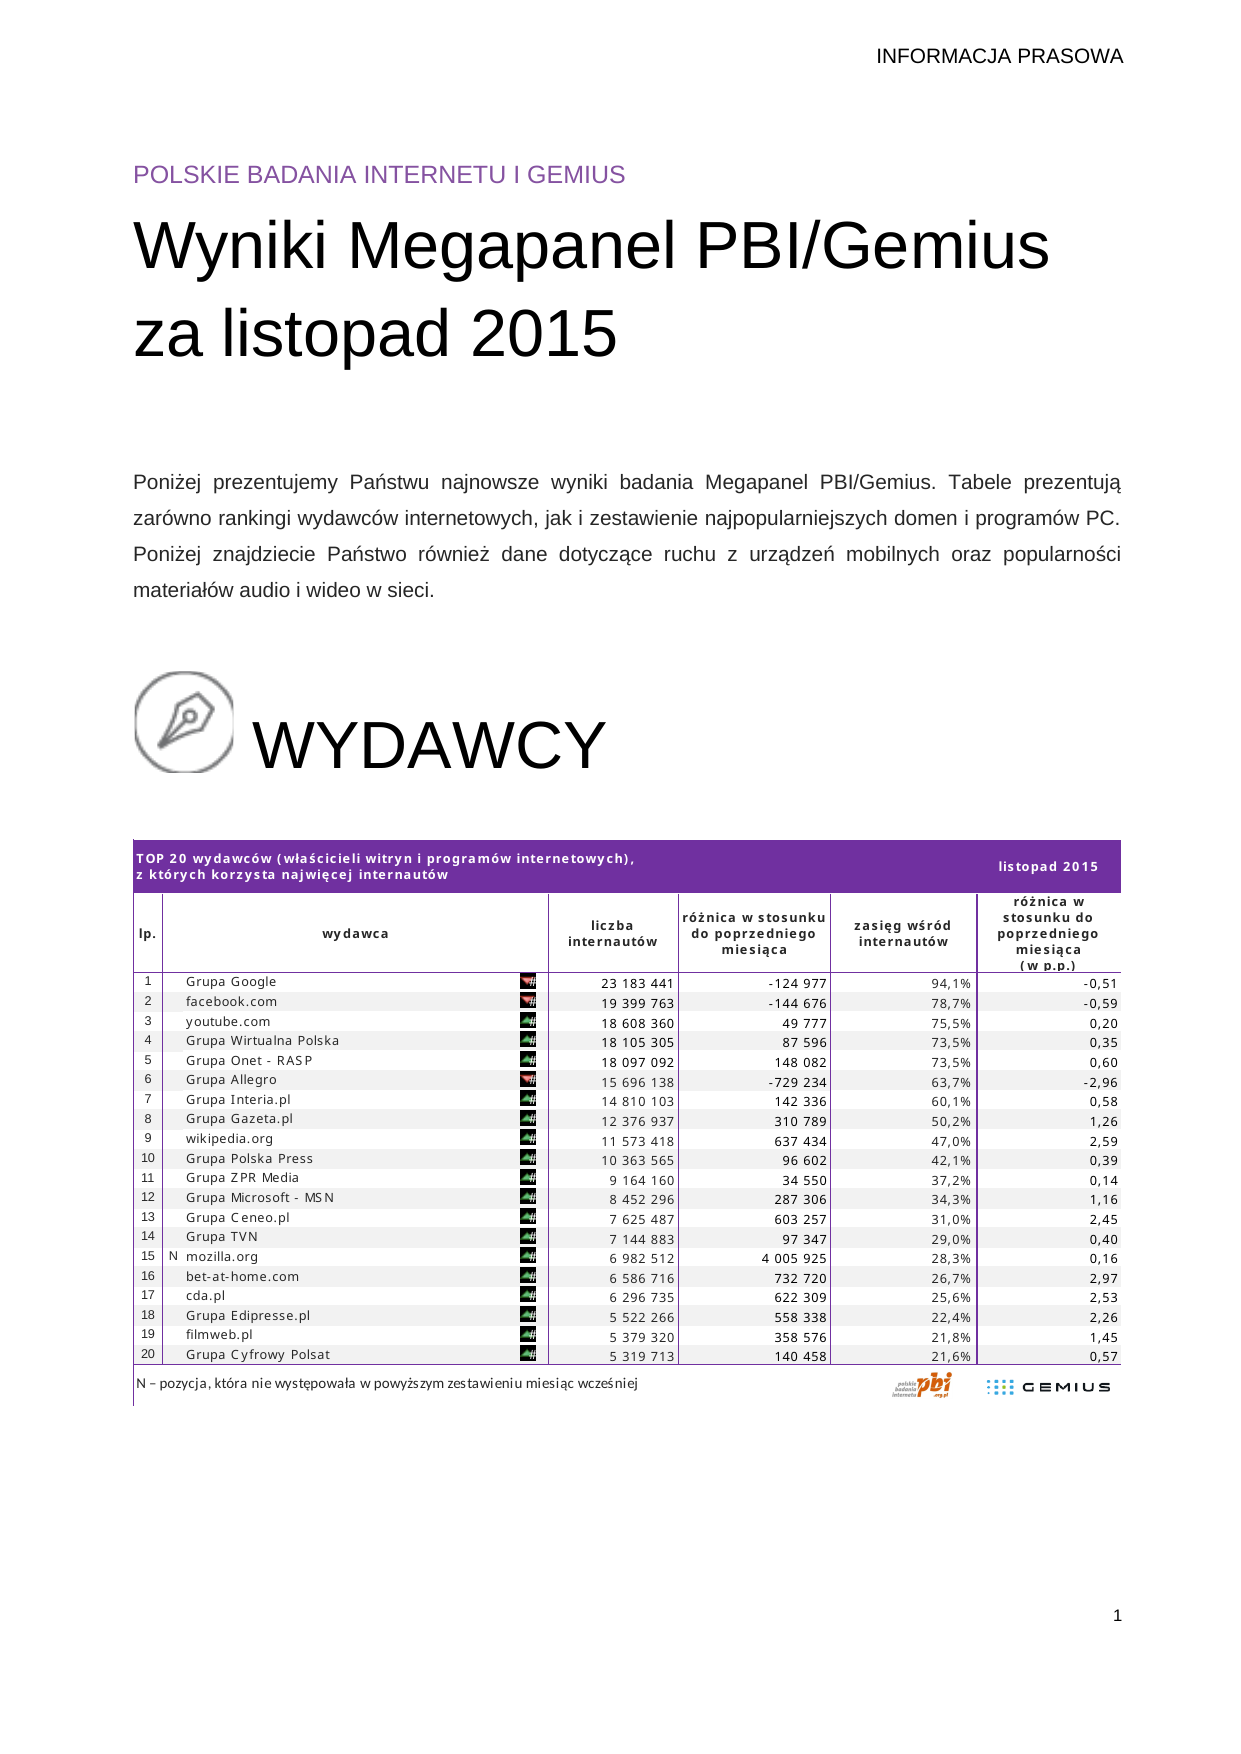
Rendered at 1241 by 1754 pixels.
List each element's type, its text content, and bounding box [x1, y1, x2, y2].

picture [133, 671, 232, 770]
text Wyniki Megapanel PBI/Gemius za listopad 2015 [133, 206, 1122, 370]
text POLSKIE BADANIA INTERNETU I GEMIUS [133, 160, 1122, 189]
text Poniżej prezentujemy Państwu najnowsze wyniki badania Megapanel PBI/Gemius. Tabele prezentują zarówno rankingi wydawców internetowych, jak i zestawienie najpopularniejszych domen i programów PC. Poniżej znajdziecie Państwo również dane dotyczące ruchu z urządzeń mobilnych oraz popularności materiałów audio i wideo w sieci. [133, 470, 1122, 602]
text WYDAWCY [133, 706, 1093, 782]
